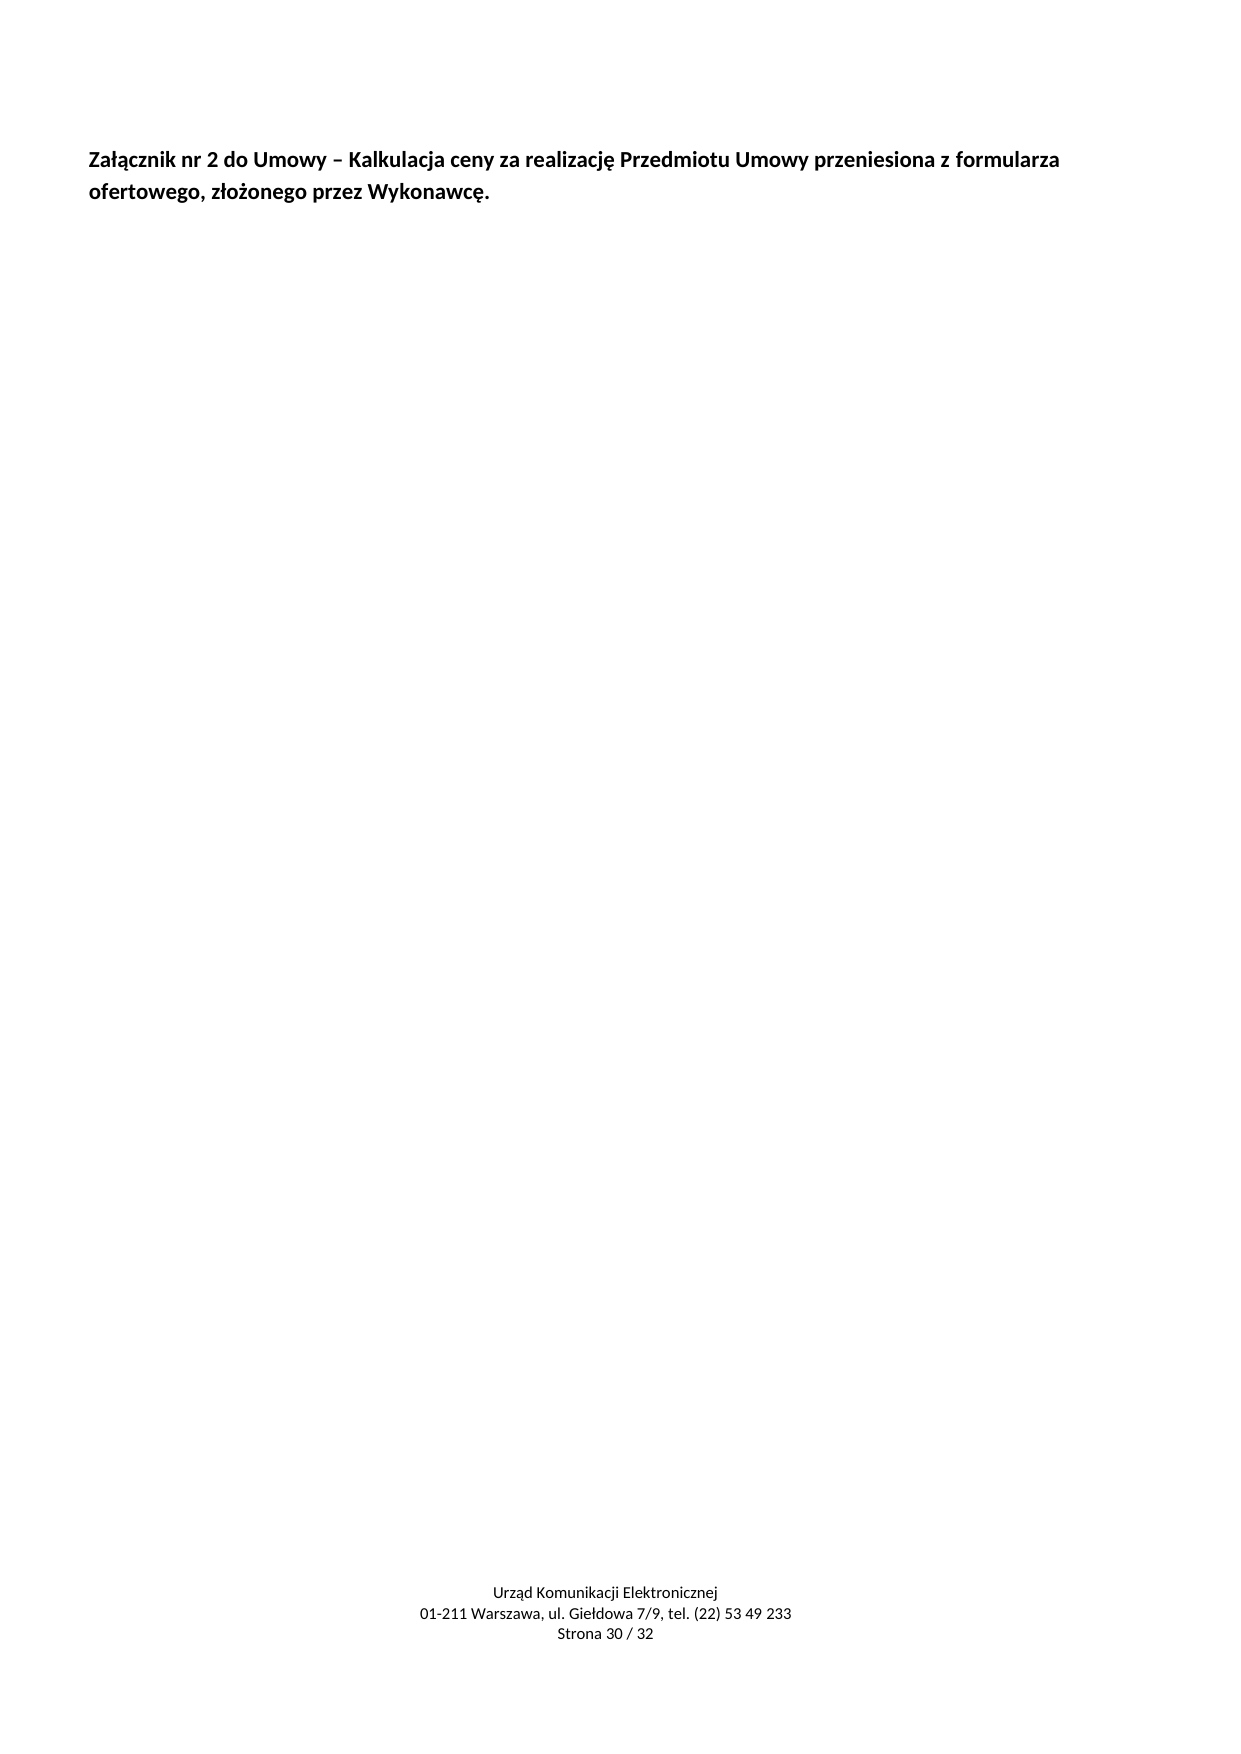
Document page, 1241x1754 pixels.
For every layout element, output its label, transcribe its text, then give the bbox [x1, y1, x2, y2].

text Załącznik nr 2 do Umowy – Kalkulacja ceny za realizację Przedmiotu Umowy przeniesiona z formularza ofertowego, złożonego przez Wykonawcę. [89, 145, 1122, 205]
